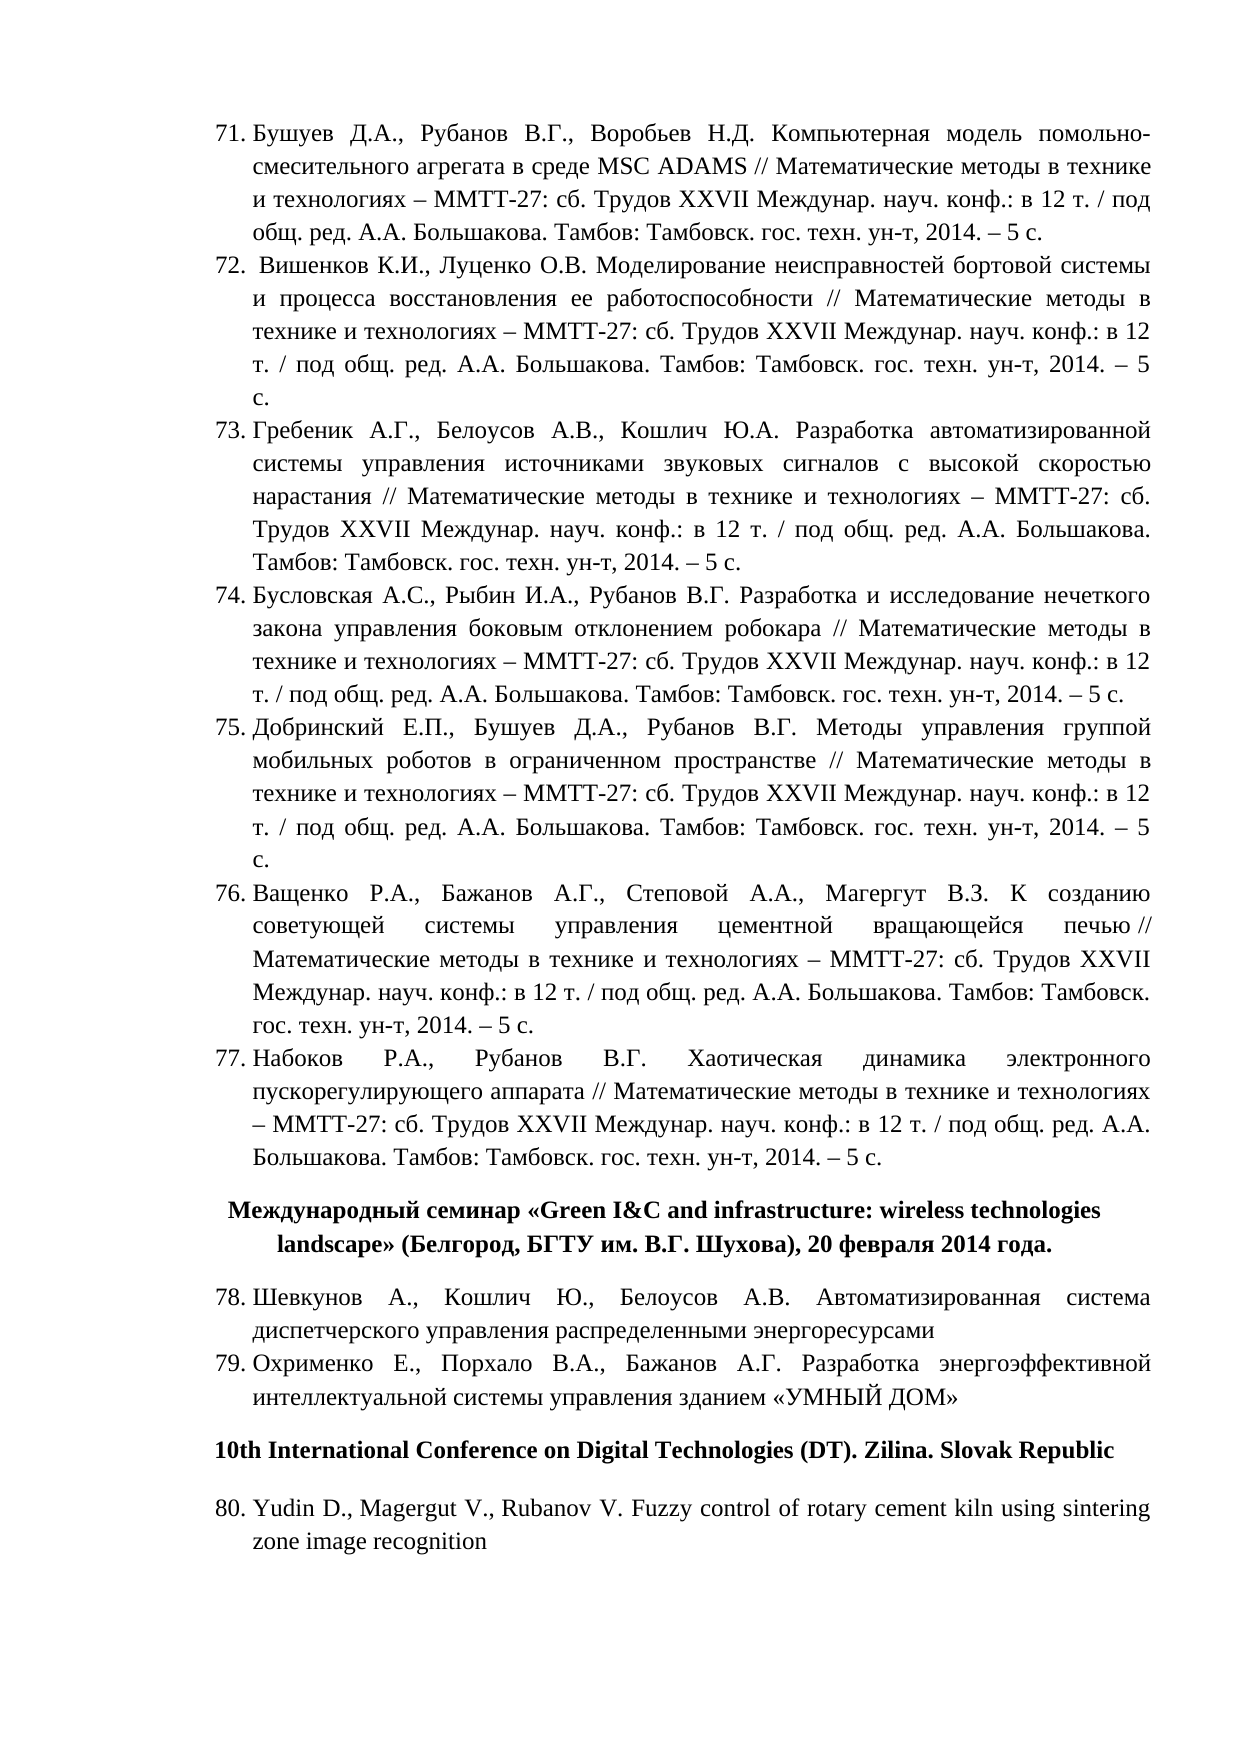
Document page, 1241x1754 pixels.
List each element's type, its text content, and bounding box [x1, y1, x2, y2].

text 10th International Conference on Digital Technologies (DT). Zilina. Slovak Republic [177, 1435, 1152, 1464]
list Бусловская А.С., Рыбин И.А., Рубанов В.Г. Разработка и исследование нечеткого закона управления боковым отклонением робокара // Математические методы в технике и технологиях – ММТТ-27: сб. Трудов XXVII Междунар. науч. конф.: в 12 т. / под общ. ред. А.А. Большакова. Тамбов: Тамбовск. гос. техн. ун-т, 2014. – 5 с. [215, 580, 1152, 708]
list Ващенко Р.А., Бажанов А.Г., Степовой А.А., Магергут В.З. К созданию советующей системы управления цементной вращающейся печью // Математические методы в технике и технологиях – ММТТ-27: сб. Трудов XXVII Междунар. науч. конф.: в 12 т. / под общ. ред. А.А. Большакова. Тамбов: Тамбовск. гос. техн. ун-т, 2014. – 5 с. [215, 878, 1152, 1038]
list Шевкунов А., Кошлич Ю., Белоусов А.В. Автоматизированная система диспетчерского управления распределенными энергоресурсами [215, 1282, 1152, 1344]
text Международный семинар «Green I&C and infrastructure: wireless technologies landscape» (Белгород, БГТУ им. В.Г. Шухова), 20 февраля 2014 года. [177, 1196, 1152, 1257]
list Добринский Е.П., Бушуев Д.А., Рубанов В.Г. Методы управления группой мобильных роботов в ограниченном пространстве // Математические методы в технике и технологиях – ММТТ-27: сб. Трудов XXVII Междунар. науч. конф.: в 12 т. / под общ. ред. А.А. Большакова. Тамбов: Тамбовск. гос. техн. ун-т, 2014. – 5 с. [215, 712, 1152, 873]
list Гребеник А.Г., Белоусов А.В., Кошлич Ю.А. Разработка автоматизированной системы управления источниками звуковых сигналов с высокой скоростью нарастания // Математические методы в технике и технологиях – ММТТ-27: сб. Трудов XXVII Междунар. науч. конф.: в 12 т. / под общ. ред. А.А. Большакова. Тамбов: Тамбовск. гос. техн. ун-т, 2014. – 5 с. [215, 415, 1152, 576]
list Yudin D., Magergut V., Rubanov V. Fuzzy control of rotary cement kiln using sintering zone image recognition [215, 1493, 1152, 1555]
list Охрименко Е., Порхало В.А., Бажанов А.Г. Разработка энергоэффективной интеллектуальной системы управления зданием «УМНЫЙ ДОМ» [215, 1348, 1152, 1410]
list Набоков Р.А., Рубанов В.Г. Хаотическая динамика электронного пускорегулирующего аппарата // Математические методы в технике и технологиях – ММТТ-27: сб. Трудов XXVII Междунар. науч. конф.: в 12 т. / под общ. ред. А.А. Большакова. Тамбов: Тамбовск. гос. техн. ун-т, 2014. – 5 с. [215, 1043, 1152, 1171]
list Вишенков К.И., Луценко О.В. Моделирование неисправностей бортовой системы и процесса восстановления ее работоспособности // Математические методы в технике и технологиях – ММТТ-27: сб. Трудов XXVII Междунар. науч. конф.: в 12 т. / под общ. ред. А.А. Большакова. Тамбов: Тамбовск. гос. техн. ун-т, 2014. – 5 с. [215, 250, 1152, 411]
list Бушуев Д.А., Рубанов В.Г., Воробьев Н.Д. Компьютерная модель помольно-смесительного агрегата в среде MSC ADAMS // Математические методы в технике и технологиях – ММТТ-27: сб. Трудов XXVII Междунар. науч. конф.: в 12 т. / под общ. ред. А.А. Большакова. Тамбов: Тамбовск. гос. техн. ун-т, 2014. – 5 с. [215, 118, 1152, 246]
